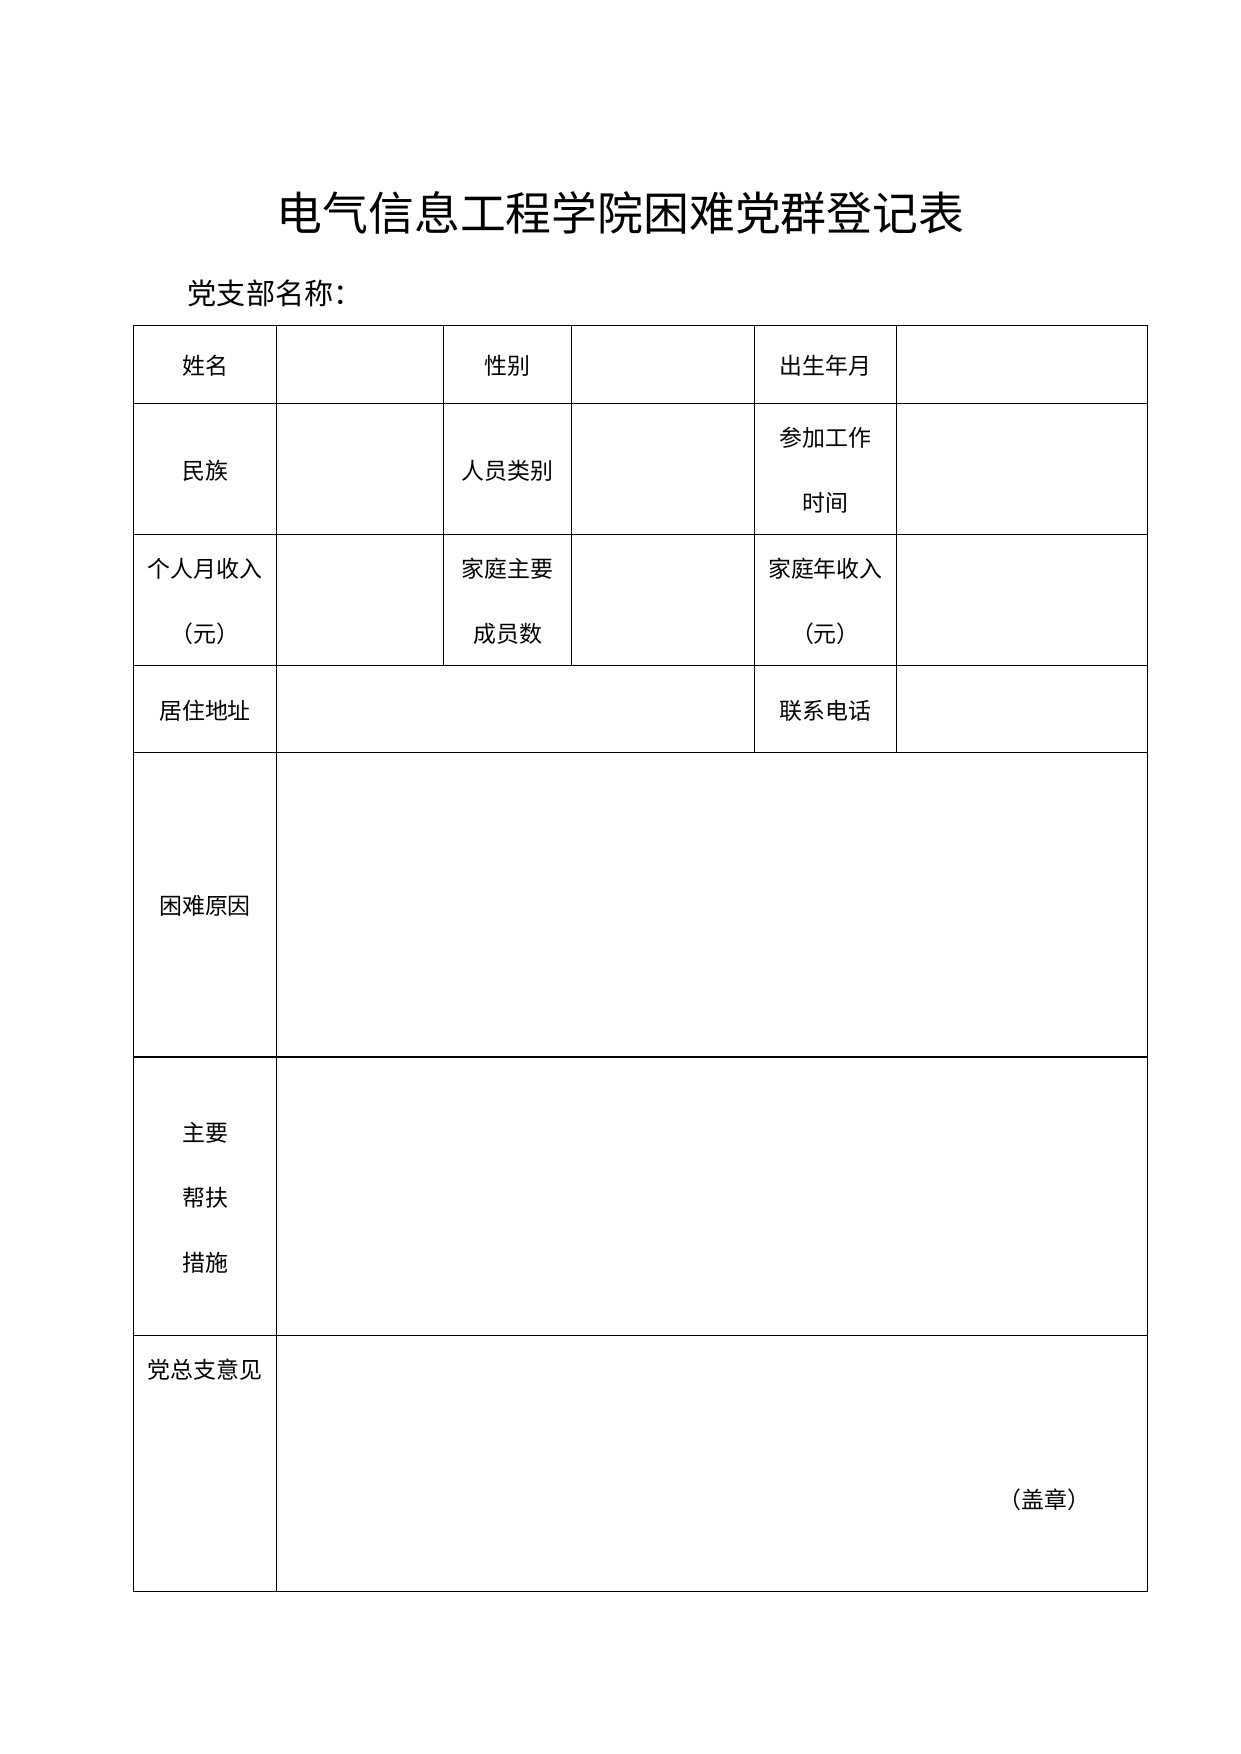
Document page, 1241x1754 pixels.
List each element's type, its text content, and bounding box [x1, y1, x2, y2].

text 党支部名称： [187, 259, 1053, 324]
table_cell 党总支意见 [134, 1336, 276, 1591]
table_cell 居住地址 [134, 666, 276, 752]
table_header 性别 [444, 326, 571, 403]
table_cell [277, 1058, 1147, 1335]
table_cell （盖章） 年 月 日 [277, 1336, 1147, 1591]
table_cell [277, 666, 754, 752]
table_cell 家庭年收入（元） [755, 535, 896, 665]
table_cell [277, 404, 443, 534]
table_cell 联系电话 [755, 666, 896, 752]
table_cell 主要 帮扶 措施 [134, 1058, 276, 1335]
table_header 姓名 [134, 326, 276, 403]
table_cell [277, 753, 1147, 1056]
table_cell 参加工作 时间 [755, 404, 896, 534]
table_header [277, 326, 443, 403]
text 电气信息工程学院困难党群登记表 [187, 162, 1053, 259]
table_cell [277, 535, 443, 665]
table_cell [897, 535, 1147, 665]
table_cell 人员类别 [444, 404, 571, 534]
table_cell [572, 404, 754, 534]
table_cell [897, 666, 1147, 752]
table_cell [572, 535, 754, 665]
table_header [897, 326, 1147, 403]
table_cell 民族 [134, 404, 276, 534]
table_cell 困难原因 [134, 753, 276, 1056]
table_header 出生年月 [755, 326, 896, 403]
table_cell 家庭主要成员数 [444, 535, 571, 665]
table_header [572, 326, 754, 403]
table_cell 个人月收入（元） [134, 535, 276, 665]
table_cell [897, 404, 1147, 534]
